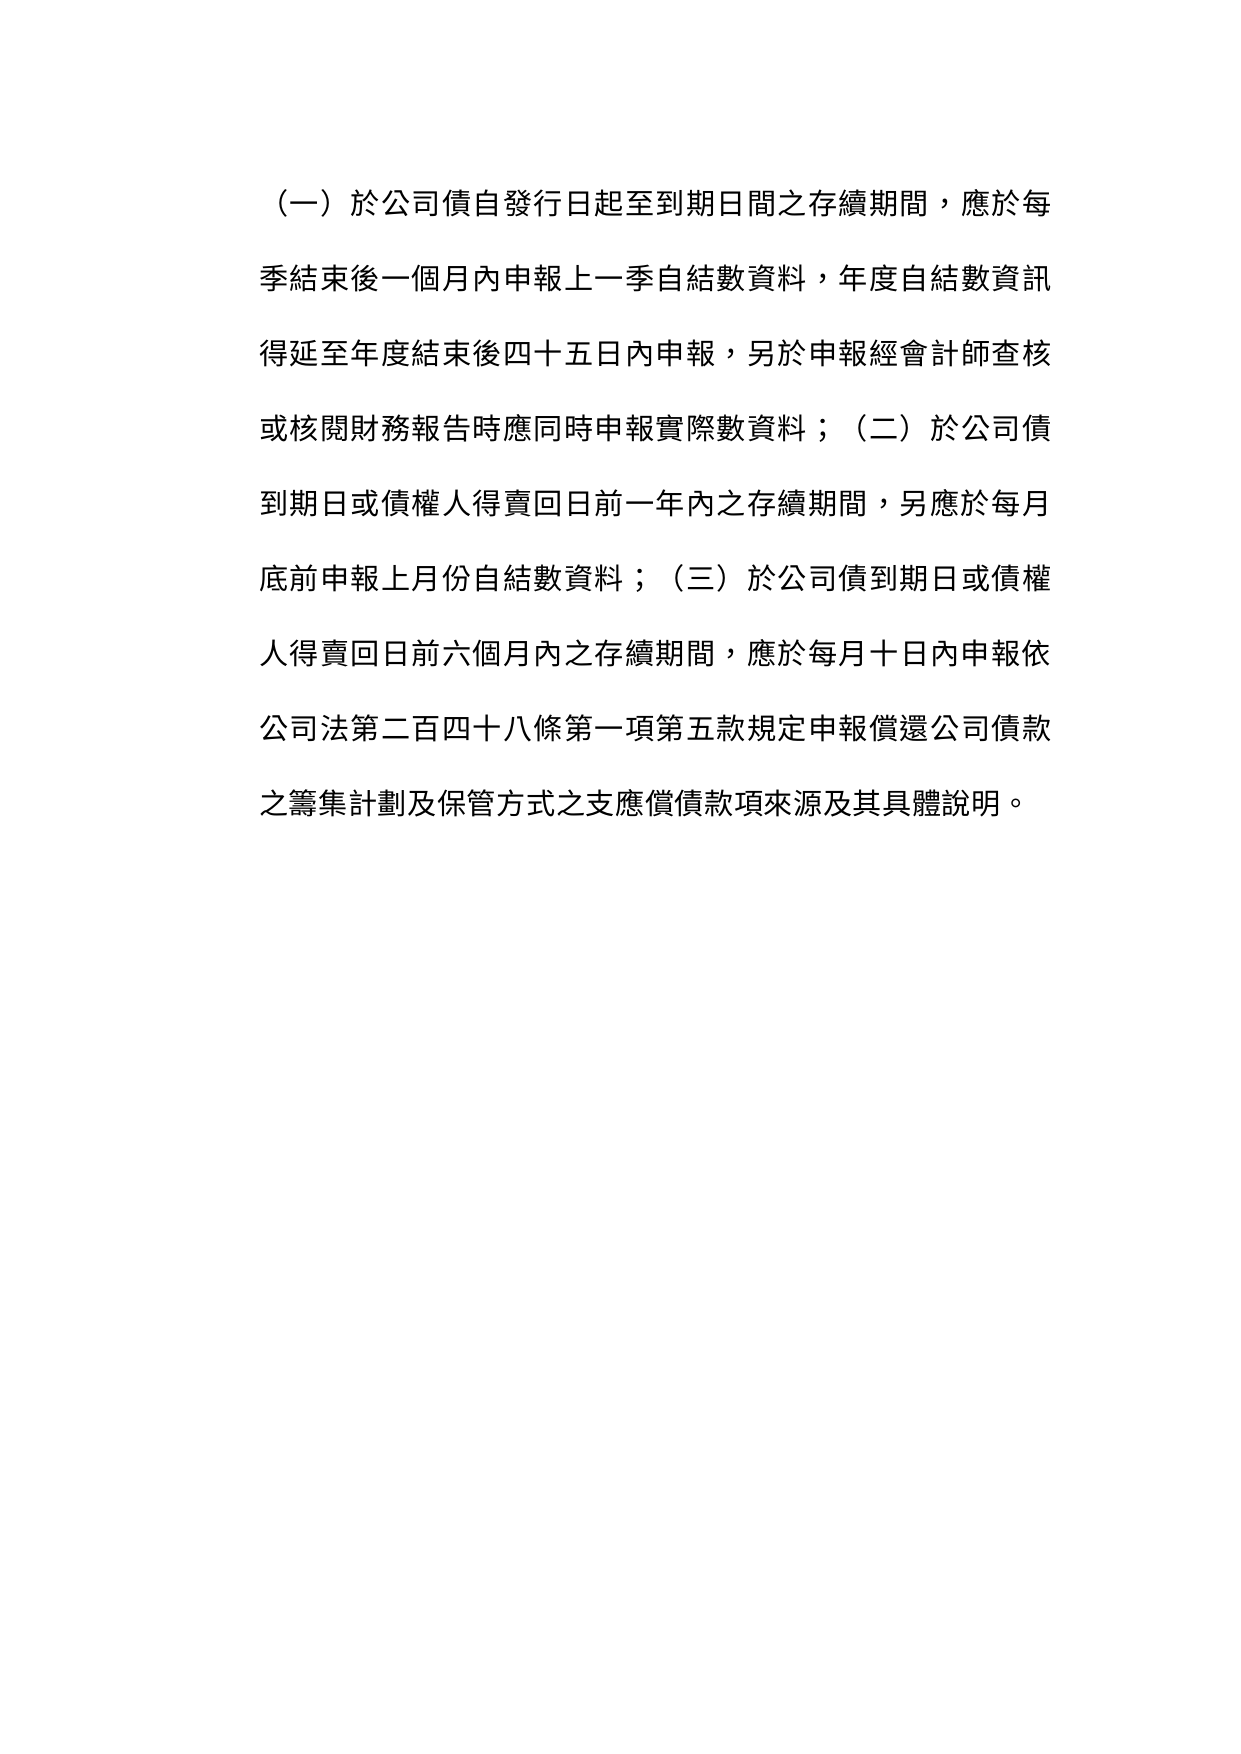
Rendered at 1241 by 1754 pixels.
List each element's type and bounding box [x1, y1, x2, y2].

text [187, 164, 1053, 839]
